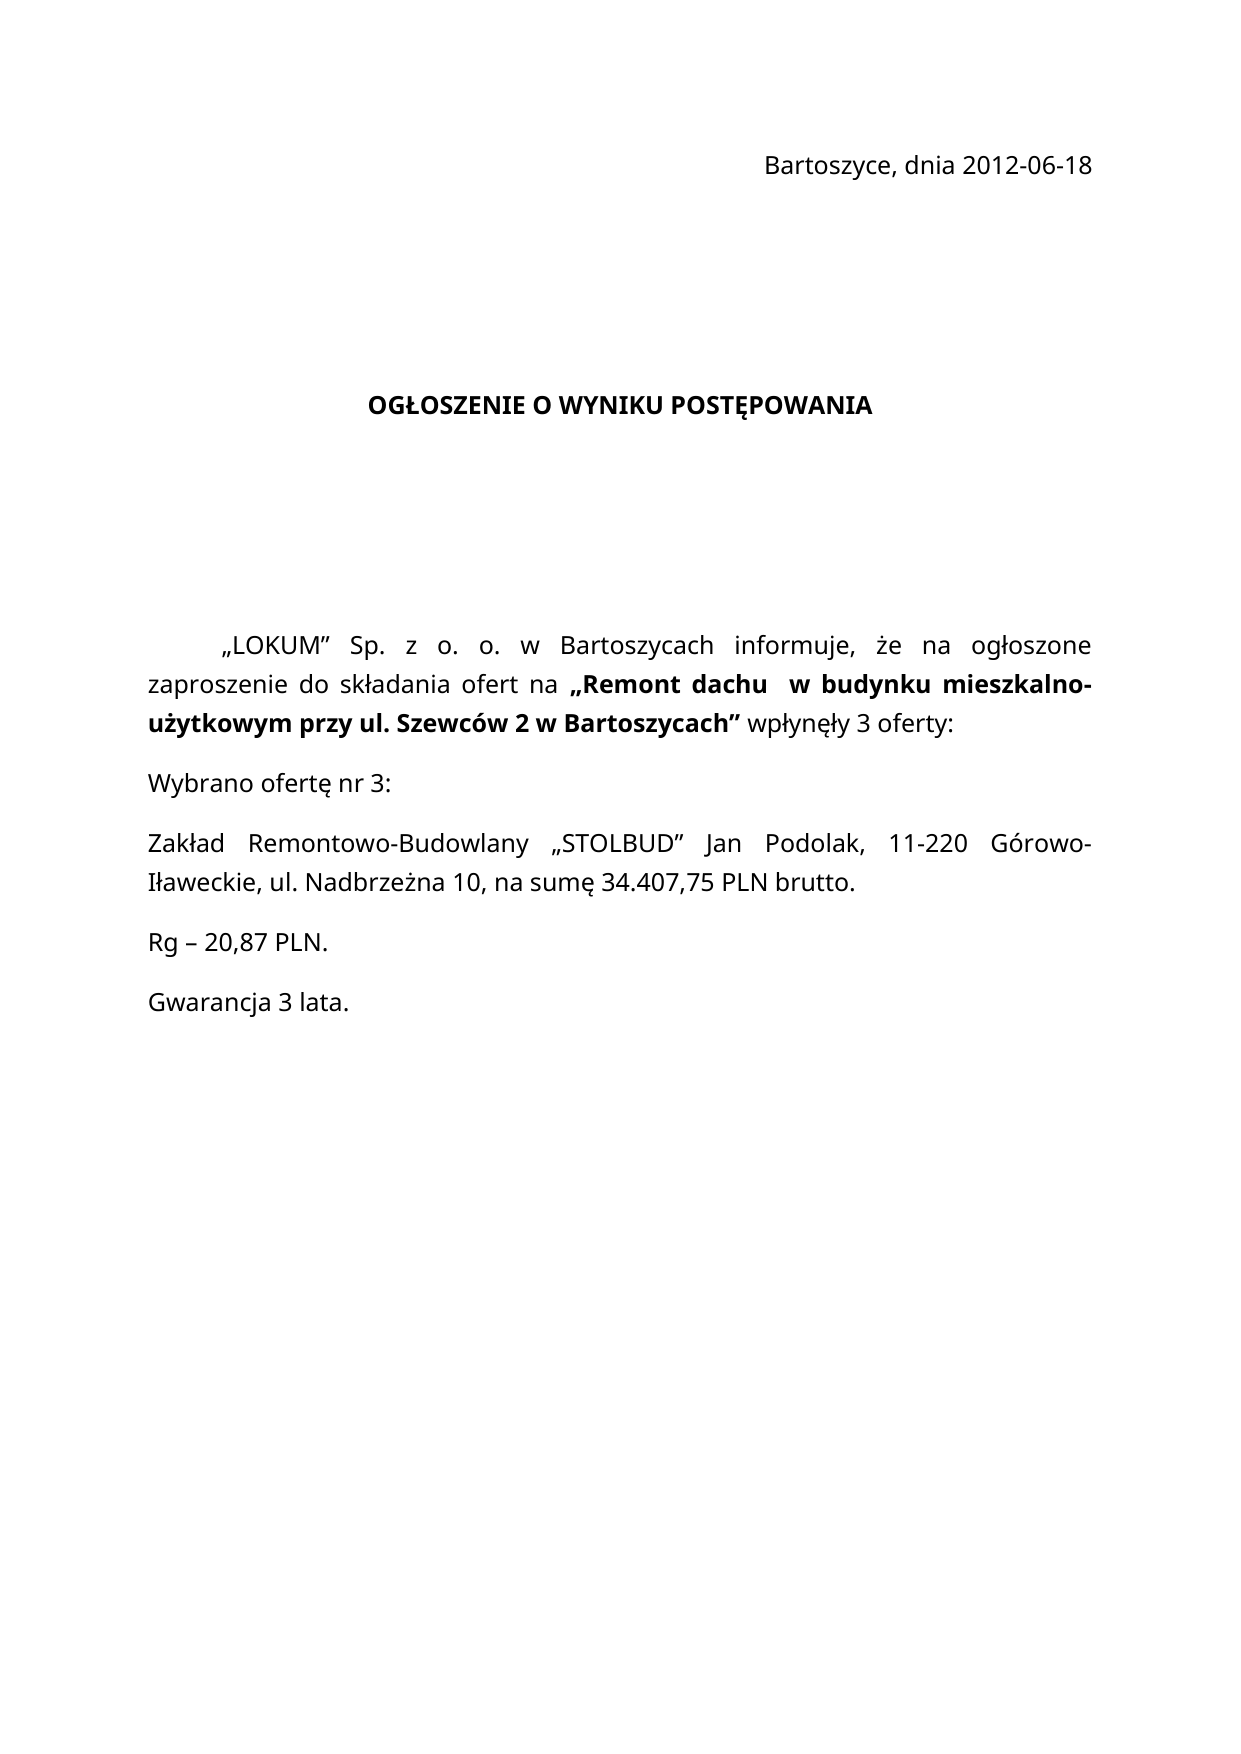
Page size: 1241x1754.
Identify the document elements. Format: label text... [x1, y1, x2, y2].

text Rg – 20,87 PLN. [148, 925, 1093, 959]
text Wybrano ofertę nr 3: [148, 766, 1093, 800]
text Zakład Remontowo-Budowlany „STOLBUD” Jan Podolak, 11-220 Górowo-Iławeckie, ul. Nadbrzeżna 10, na sumę 34.407,75 PLN brutto. [148, 826, 1093, 899]
text Gwarancja 3 lata. [148, 985, 1093, 1019]
text Bartoszyce, dnia 2012-06-18 [148, 148, 1093, 182]
text OGŁOSZENIE O WYNIKU POSTĘPOWANIA [148, 388, 1093, 422]
text „LOKUM” Sp. z o. o. w Bartoszycach informuje, że na ogłoszone zaproszenie do składania ofert na „Remont dachu w budynku mieszkalno-użytkowym przy ul. Szewców 2 w Bartoszycach” wpłynęły 3 oferty: [148, 628, 1093, 740]
